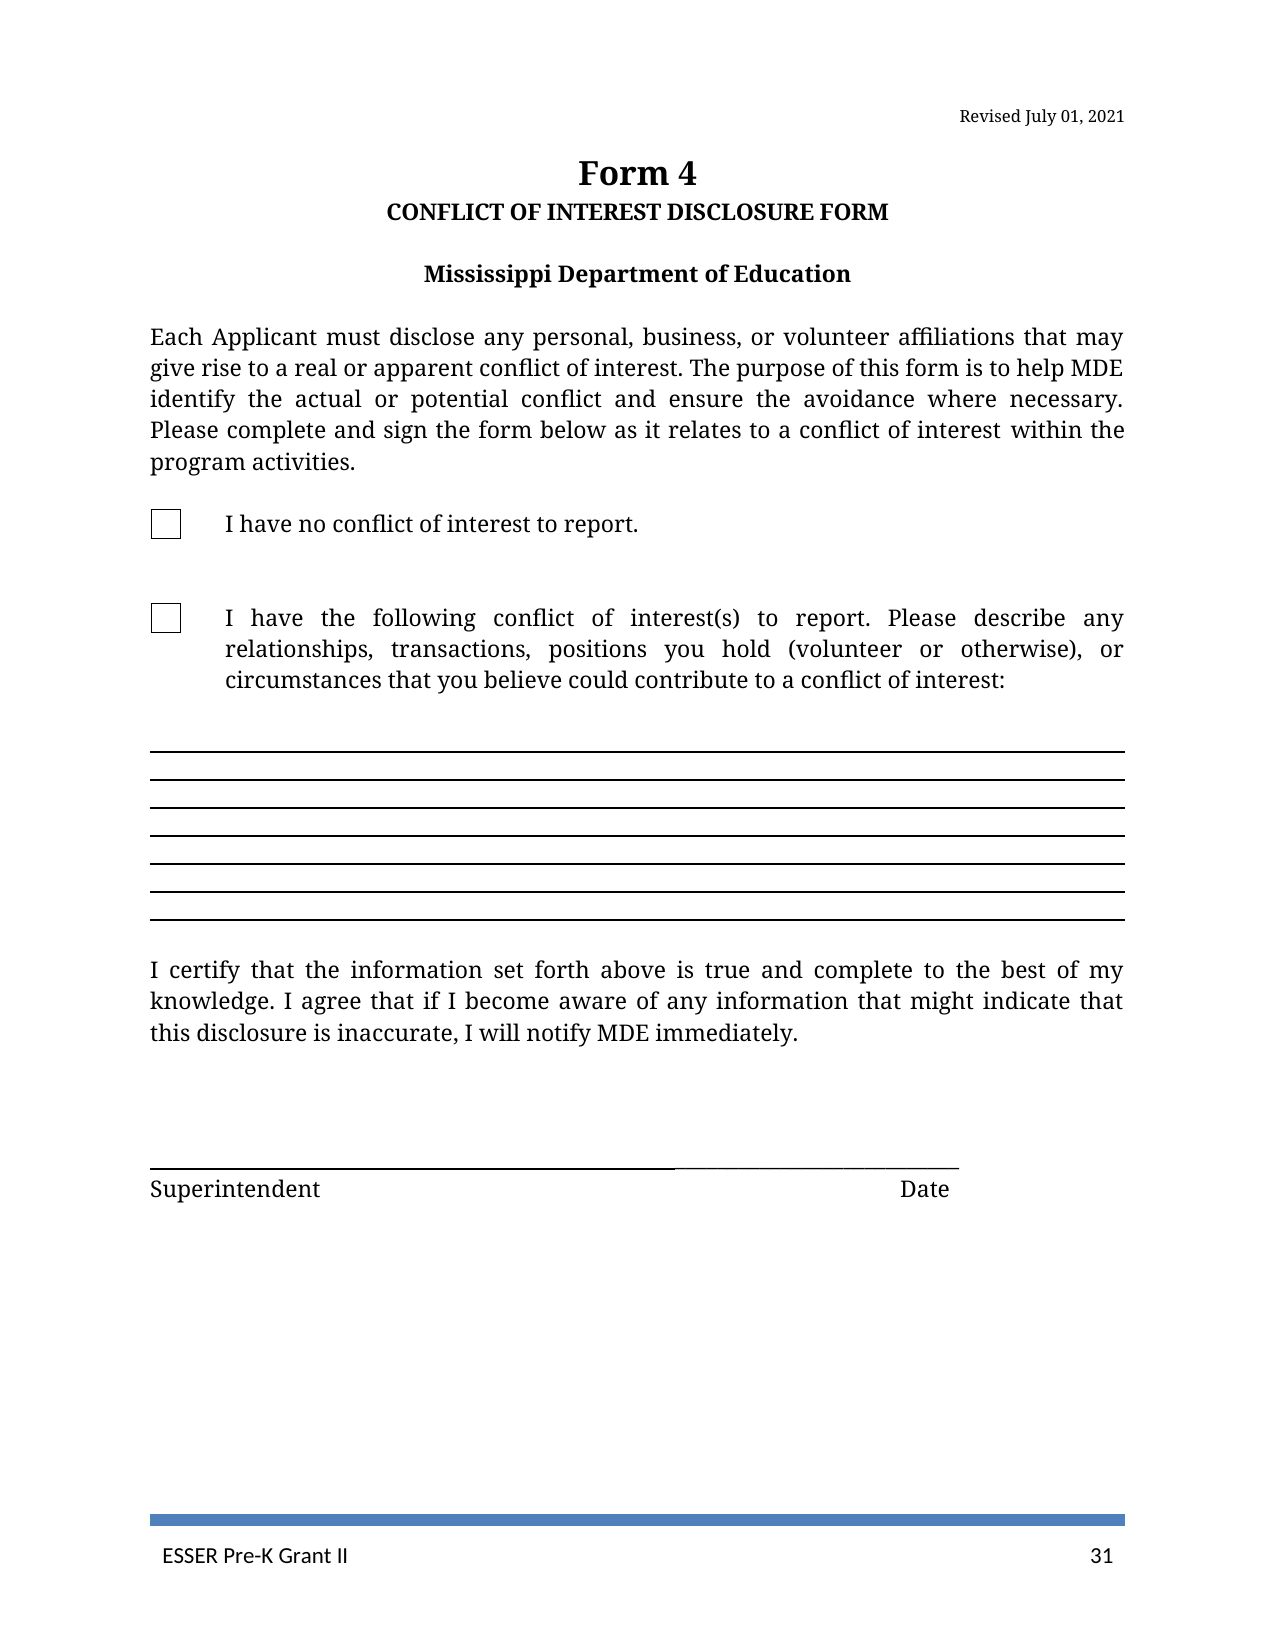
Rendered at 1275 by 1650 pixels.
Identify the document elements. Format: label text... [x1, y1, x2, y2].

title Form 4 [150, 150, 1125, 195]
text I certify that the information set forth above is true and complete to the best of my knowledge. I agree that if I become aware of any information that might indicate that this disclosure is inaccurate, I will notify MDE immediately. [150, 954, 1125, 1048]
text I have no conflict of interest to report. [150, 508, 1125, 539]
text I have the following conflict of interest(s) to report. Please describe any relationships, transactions, positions you hold (volunteer or otherwise), or circumstances that you believe could contribute to a conflict of interest: [150, 602, 1125, 695]
text Superintendent Date [150, 1173, 1125, 1204]
text ___________________________ [150, 1142, 1125, 1173]
text Each Applicant must disclose any personal, business, or volunteer affiliations that may give rise to a real or apparent conflict of interest. The purpose of this form is to help MDE identify the actual or potential conflict and ensure the avoidance where necessary. Please complete and sign the form below as it relates to a conflict of interest within the program activities. [150, 320, 1125, 477]
subtitle CONFLICT OF INTEREST DISCLOSURE FORM [150, 195, 1125, 227]
text Mississippi Department of Education [150, 258, 1125, 289]
